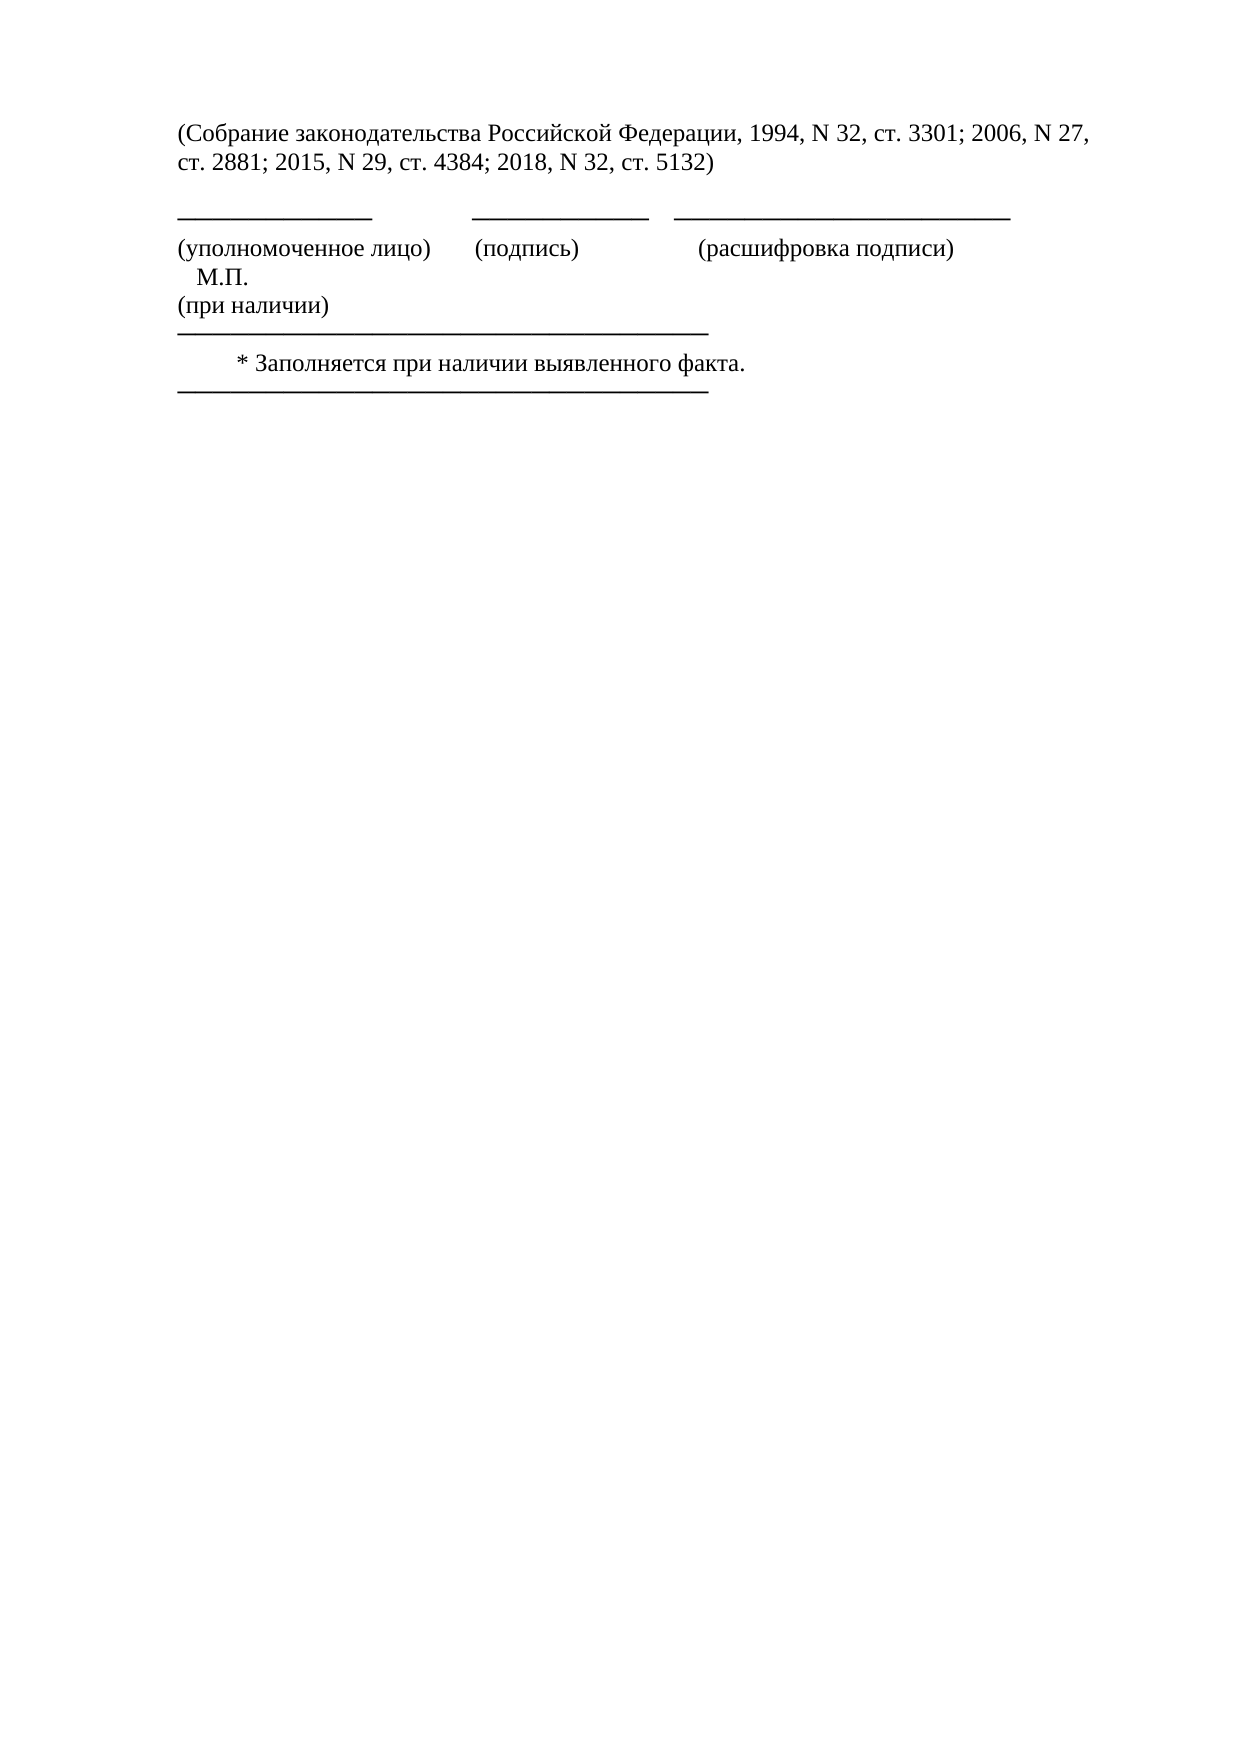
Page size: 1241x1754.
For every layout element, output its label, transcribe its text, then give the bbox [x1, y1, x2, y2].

text М.П. [177, 262, 1152, 291]
text ────────────────────────────── [177, 319, 1152, 348]
text * Заполняется при наличии выявленного факта. [177, 348, 1152, 377]
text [177, 118, 1152, 176]
text (при наличии) [177, 291, 1152, 319]
text (уполномоченное лицо) (подпись) (расшифровка подписи) [177, 233, 1152, 262]
text ────────────────────────────── [177, 377, 1152, 406]
text ─────────── ────────── ─────────────────── [177, 204, 1152, 233]
